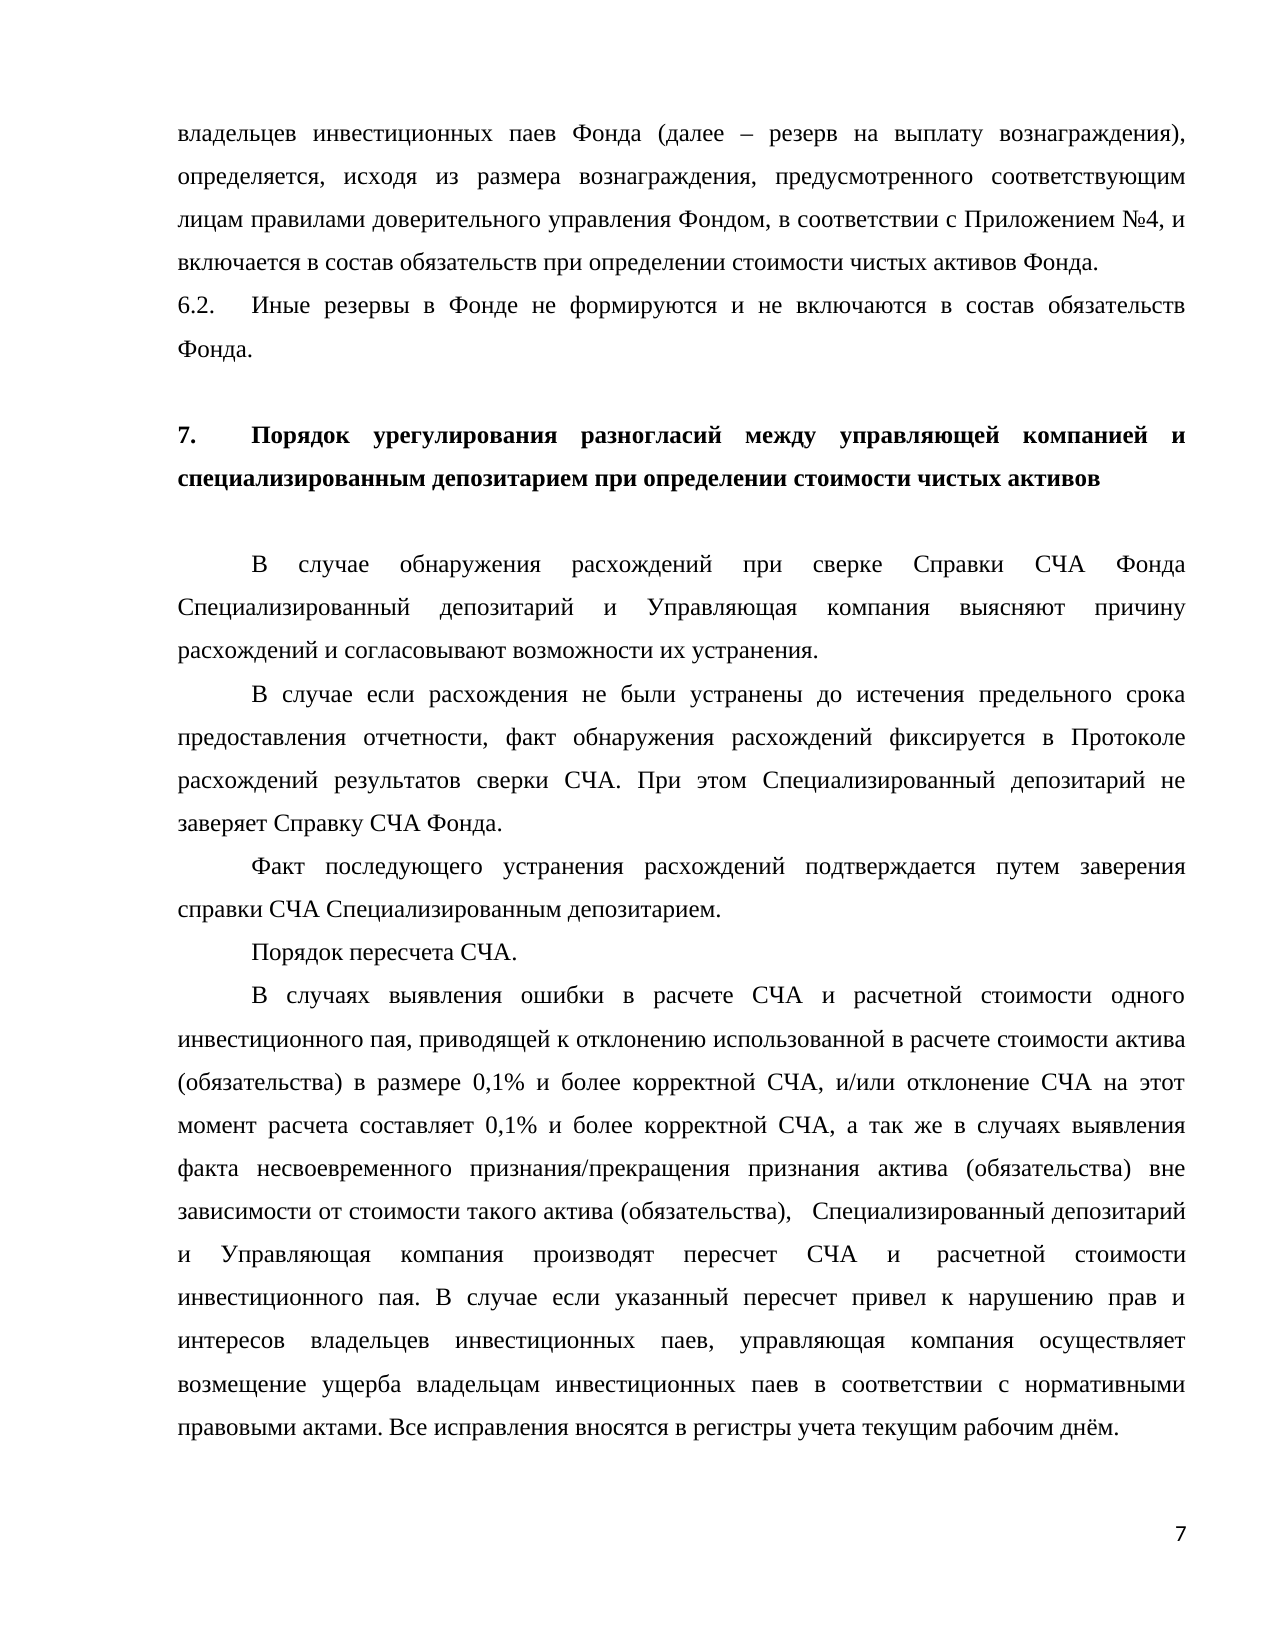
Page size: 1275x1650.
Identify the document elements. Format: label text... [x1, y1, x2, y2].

list В случаях выявления ошибки в расчете СЧА и расчетной стоимости одного инвестиционного пая, приводящей к отклонению использованной в расчете стоимости актива (обязательства) в размере 0,1% и более корректной СЧА, и/или отклонение СЧА на этот момент расчета составляет 0,1% и более корректной СЧА, а так же в случаях выявления факта несвоевременного признания/прекращения признания актива (обязательства) вне зависимости от стоимости такого актива (обязательства), Специализированный депозитарий и Управляющая компания производят пересчет СЧА и расчетной стоимости инвестиционного пая. В случае если указанный пересчет привел к нарушению прав и интересов владельцев инвестиционных паев, управляющая компания осуществляет возмещение ущерба владельцам инвестиционных паев в соответствии с нормативными правовыми актами. Все исправления вносятся в регистры учета текущим рабочим днём. [177, 981, 1186, 1441]
list Факт последующего устранения расхождений подтверждается путем заверения справки СЧА Специализированным депозитарием. [177, 851, 1186, 923]
list В случае обнаружения расхождений при сверке Справки СЧА Фонда Специализированный депозитарий и Управляющая компания выясняют причину расхождений и согласовывают возможности их устранения. [177, 549, 1186, 664]
list Иные резервы в Фонде не формируются и не включаются в состав обязательств Фонда. [177, 291, 1186, 362]
list Порядок пересчета СЧА. [177, 937, 1186, 966]
list В случае если расхождения не были устранены до истечения предельного срока предоставления отчетности, факт обнаружения расхождений фиксируется в Протоколе расхождений результатов сверки СЧА. При этом Специализированный депозитарий не заверяет Справку СЧА Фонда. [177, 679, 1186, 837]
list Порядок урегулирования разногласий между управляющей компанией и специализированным депозитарием при определении стоимости чистых активов [177, 420, 1186, 492]
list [177, 118, 1186, 276]
